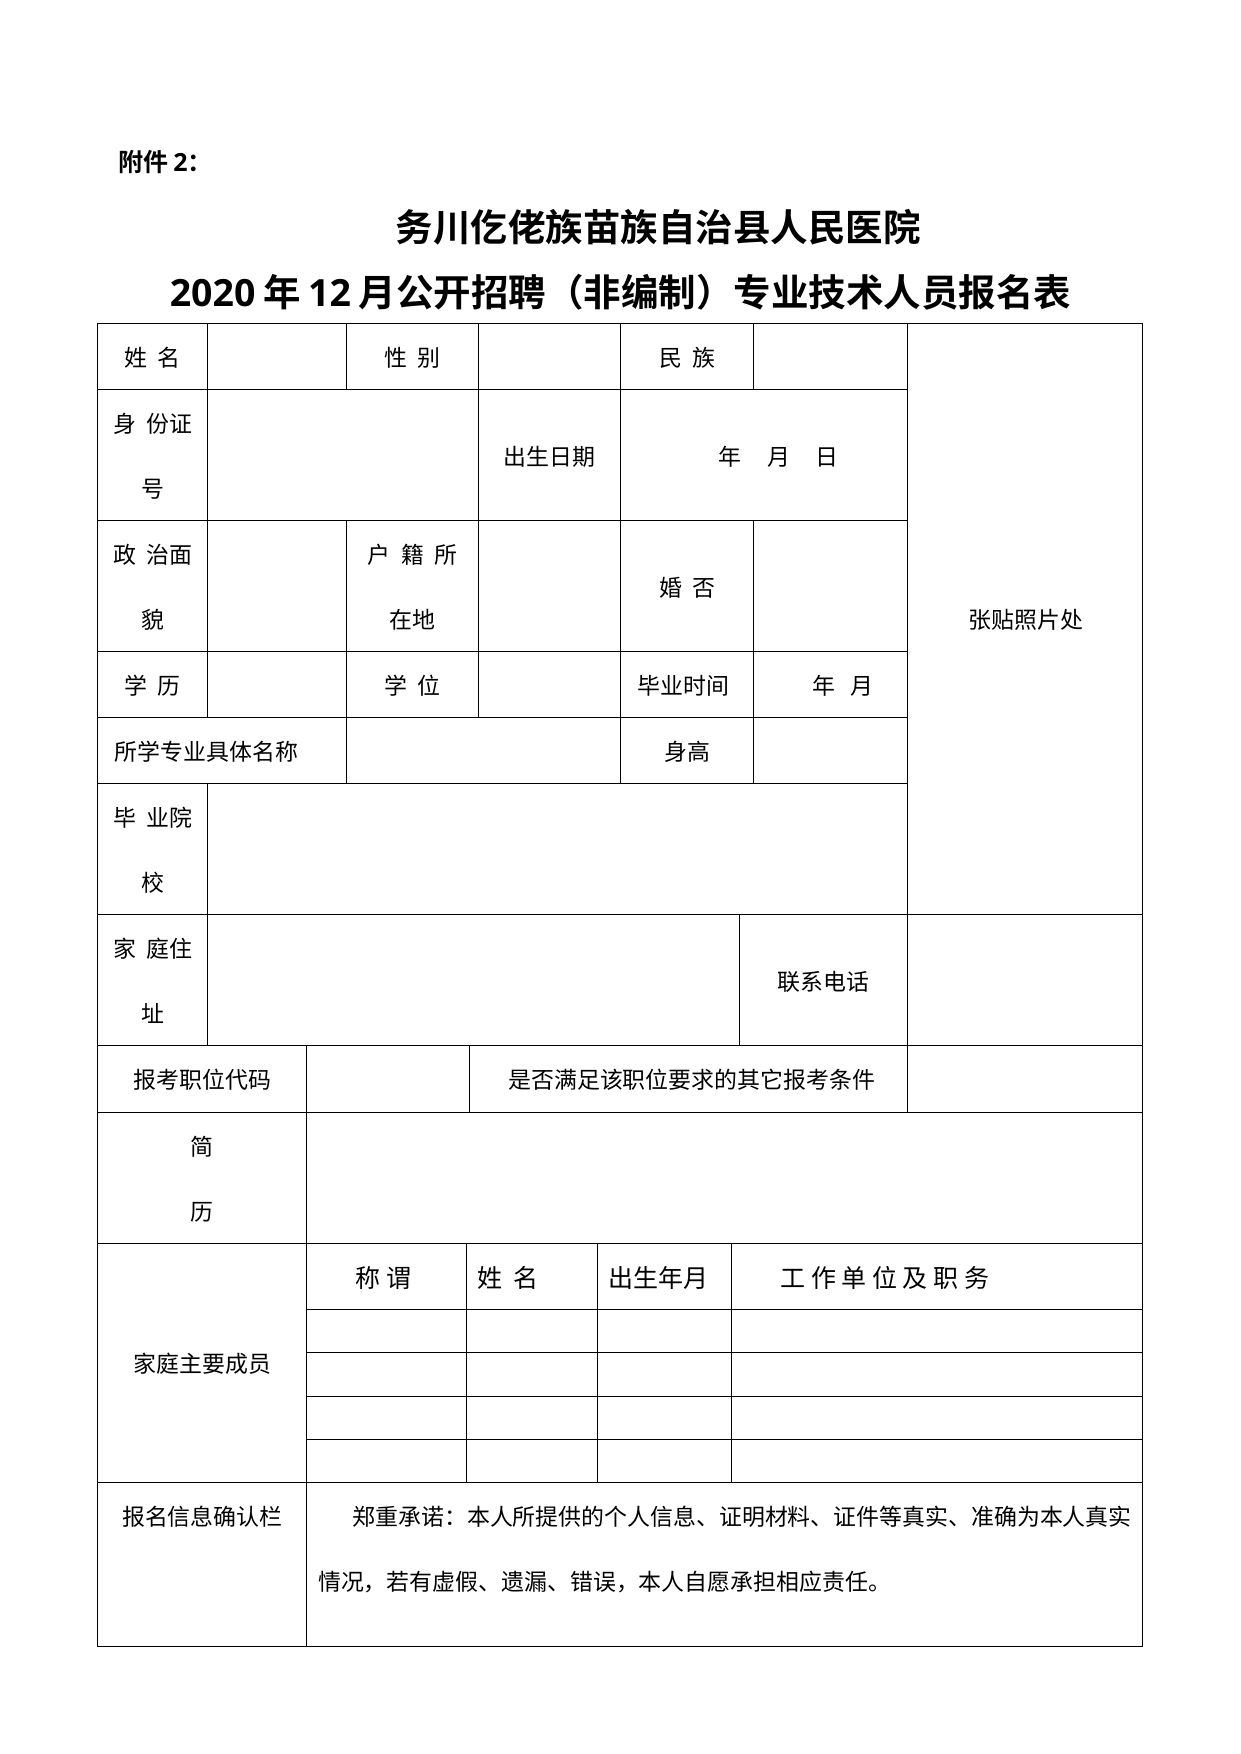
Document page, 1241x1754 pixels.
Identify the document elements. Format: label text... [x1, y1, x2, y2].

table_cell 简 历 [98, 1113, 306, 1243]
table_cell [307, 1353, 466, 1396]
table_header [208, 324, 346, 389]
table_cell 称 谓 [307, 1244, 466, 1309]
table_cell 出生年月 [598, 1244, 731, 1309]
table_cell [754, 521, 907, 651]
table_cell [307, 1440, 466, 1482]
table_cell [208, 521, 346, 651]
table_header [754, 324, 907, 389]
table_cell 学 历 [98, 652, 207, 717]
table_cell [732, 1397, 1142, 1438]
table_cell [467, 1440, 597, 1482]
table_cell [208, 652, 346, 717]
table_cell 年 月 日 [621, 390, 907, 520]
text 附件2： [118, 128, 1122, 193]
table_cell [467, 1310, 597, 1352]
table_cell [208, 390, 478, 520]
table_header [479, 324, 620, 389]
table_cell 学 位 [347, 652, 478, 717]
table_cell 报名信息确认栏 [98, 1483, 306, 1646]
table_cell [307, 1046, 469, 1112]
text 务川仡佬族苗族自治县人民医院 [118, 193, 1122, 258]
table_cell [307, 1113, 1142, 1243]
table_cell [467, 1397, 597, 1438]
table_cell [467, 1353, 597, 1396]
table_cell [307, 1483, 1142, 1646]
table_cell [208, 915, 739, 1045]
table_cell [598, 1397, 731, 1438]
table_cell 报考职位代码 [98, 1046, 306, 1112]
table_cell [598, 1310, 731, 1352]
table_cell [598, 1440, 731, 1482]
table_cell 是否满足该职位要求的其它报考条件 [470, 1046, 907, 1112]
table_cell [908, 915, 1142, 1045]
table_cell 姓 名 [467, 1244, 597, 1309]
table_cell 出生日期 [479, 390, 620, 520]
table_cell [732, 1310, 1142, 1352]
table_cell [347, 718, 620, 783]
table_header 民 族 [621, 324, 753, 389]
table_cell 政 治面 貌 [98, 521, 207, 651]
table_cell 年 月 [754, 652, 907, 717]
table_header 姓 名 [98, 324, 207, 389]
table_cell 所学专业具体名称 [98, 718, 346, 783]
table_cell 家庭主要成员 [98, 1244, 306, 1482]
table_cell [307, 1397, 466, 1438]
table_cell [908, 1046, 1142, 1112]
table_cell [479, 521, 620, 651]
table_cell [479, 652, 620, 717]
table_cell [598, 1353, 731, 1396]
table_cell [754, 718, 907, 783]
table_cell 联系电话 [740, 915, 907, 1045]
table_cell 毕业时间 [621, 652, 753, 717]
table_cell [307, 1310, 466, 1352]
table_cell 户 籍 所在地 [347, 521, 478, 651]
table_cell [208, 784, 907, 914]
text 2020年12月公开招聘（非编制）专业技术人员报名表 [118, 258, 1122, 323]
table_header 张贴照片处 [908, 324, 1142, 914]
table_cell 毕 业院 校 [98, 784, 207, 914]
table_cell [732, 1353, 1142, 1396]
table_header 性 别 [347, 324, 478, 389]
table_cell [732, 1440, 1142, 1482]
table_cell 家 庭住 址 [98, 915, 207, 1045]
table_cell 婚 否 [621, 521, 753, 651]
table_cell 身高 [621, 718, 753, 783]
table_cell 身 份证 号 [98, 390, 207, 520]
table_cell 工 作 单 位 及 职 务 [732, 1244, 1142, 1309]
